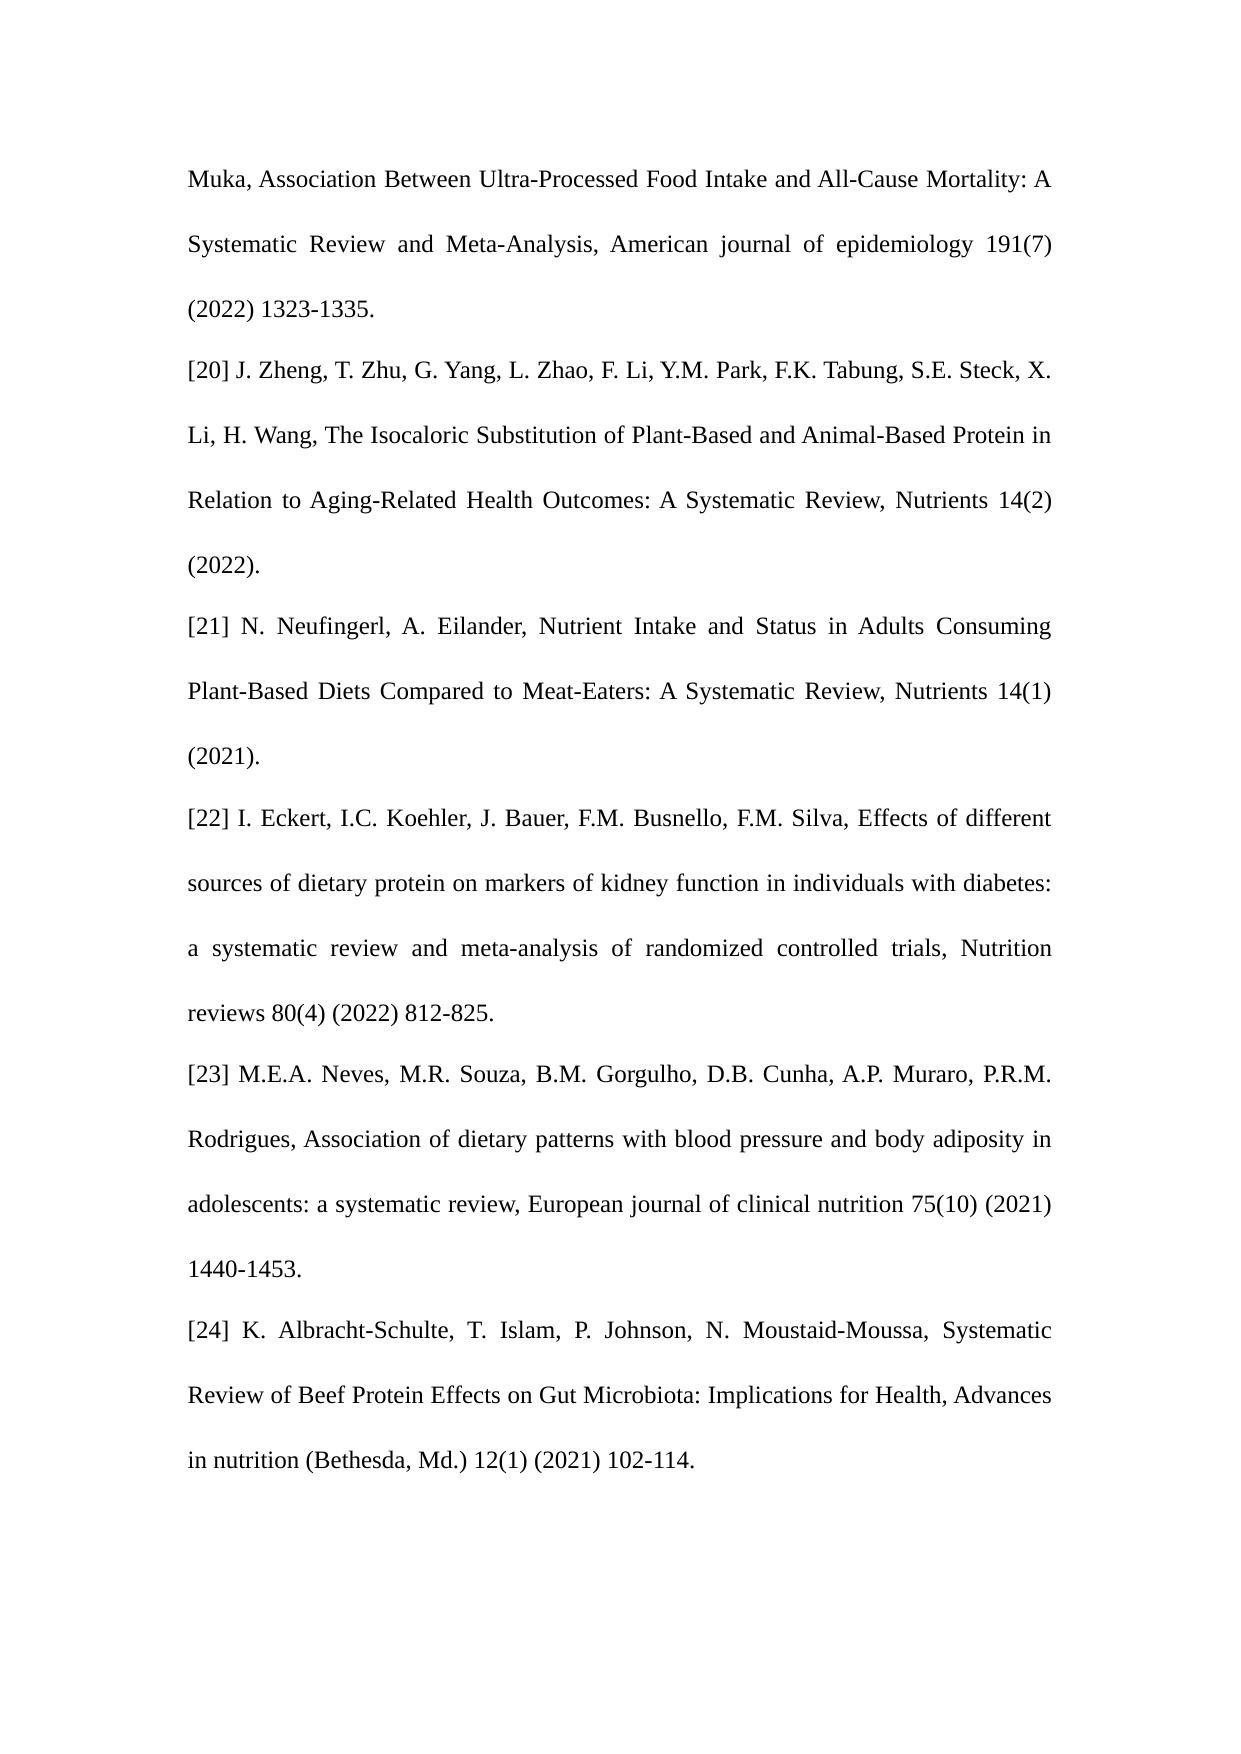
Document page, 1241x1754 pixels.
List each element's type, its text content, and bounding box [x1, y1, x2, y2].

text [187, 162, 1053, 324]
text [20] J. Zheng, T. Zhu, G. Yang, L. Zhao, F. Li, Y.M. Park, F.K. Tabung, S.E. Steck, X. Li, H. Wang, The Isocaloric Substitution of Plant-Based and Animal-Based Protein in Relation to Aging-Related Health Outcomes: A Systematic Review, Nutrients 14(2) (2022). [187, 353, 1053, 581]
text [24] K. Albracht-Schulte, T. Islam, P. Johnson, N. Moustaid-Moussa, Systematic Review of Beef Protein Effects on Gut Microbiota: Implications for Health, Advances in nutrition (Bethesda, Md.) 12(1) (2021) 102-114. [187, 1313, 1053, 1476]
text [22] I. Eckert, I.C. Koehler, J. Bauer, F.M. Busnello, F.M. Silva, Effects of different sources of dietary protein on markers of kidney function in individuals with diabetes: a systematic review and meta-analysis of randomized controlled trials, Nutrition reviews 80(4) (2022) 812-825. [187, 801, 1053, 1028]
text [23] M.E.A. Neves, M.R. Souza, B.M. Gorgulho, D.B. Cunha, A.P. Muraro, P.R.M. Rodrigues, Association of dietary patterns with blood pressure and body adiposity in adolescents: a systematic review, European journal of clinical nutrition 75(10) (2021) 1440-1453. [187, 1057, 1053, 1284]
text [21] N. Neufingerl, A. Eilander, Nutrient Intake and Status in Adults Consuming Plant-Based Diets Compared to Meat-Eaters: A Systematic Review, Nutrients 14(1) (2021). [187, 609, 1053, 772]
